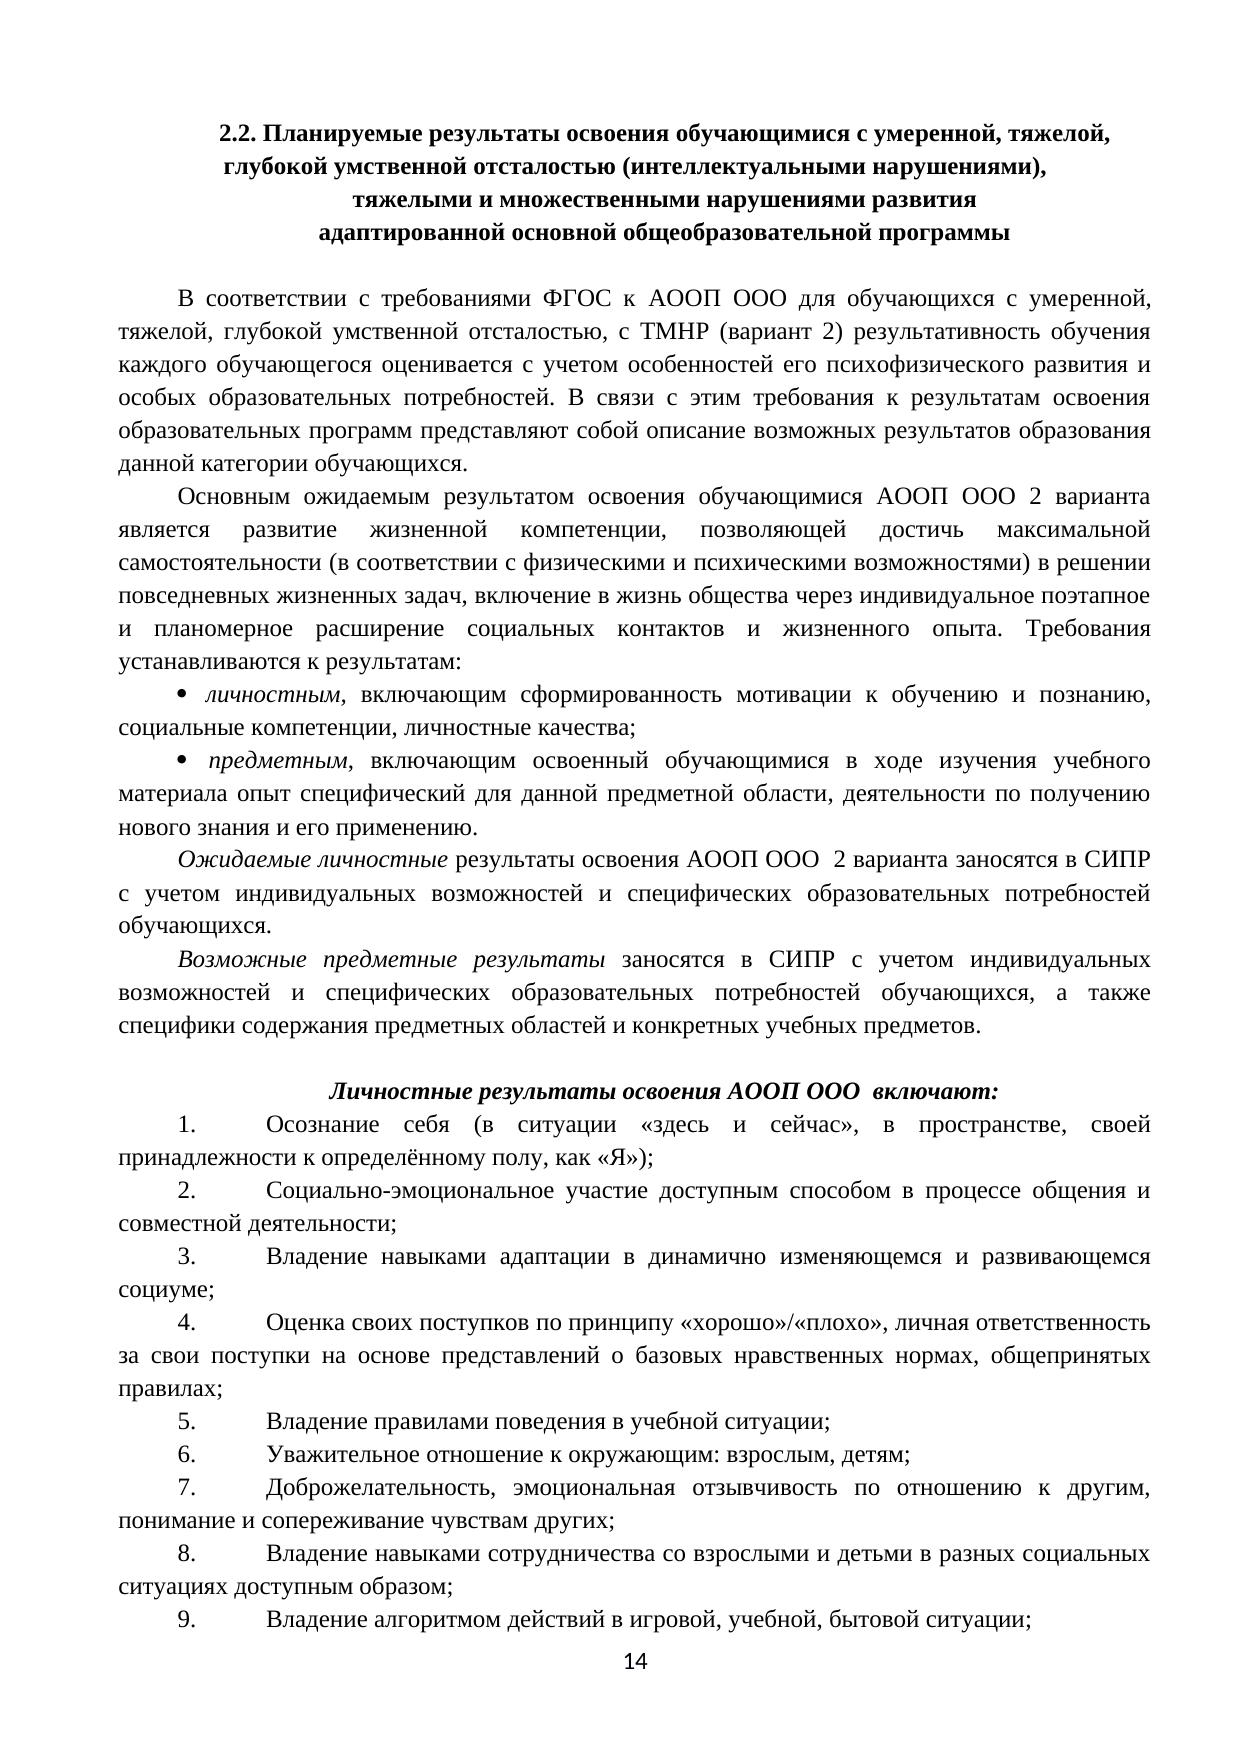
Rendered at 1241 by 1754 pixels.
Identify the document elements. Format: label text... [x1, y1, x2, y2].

text Ожидаемые личностные результаты освоения АООП ООО 2 варианта заносятся в СИПР с учетом индивидуальных возможностей и специфических образовательных потребностей обучающихся. [118, 844, 1152, 939]
text В соответствии с требованиями ФГОС к АООП ООО для обучающихся с умеренной, тяжелой, глубокой умственной отсталостью, с ТМНР (вариант 2) результативность обучения каждого обучающегося оценивается с учетом особенностей его психофизического развития и особых образовательных потребностей. В связи с этим требования к результатам освоения образовательных программ представляют собой описание возможных результатов образования данной категории обучающихся. [118, 283, 1152, 477]
list Социально-эмоциональное участие доступным способом в процессе общения и совместной деятельности; [118, 1175, 1152, 1237]
text адаптированной основной общеобразовательной программы [118, 217, 1152, 246]
list Доброжелательность, эмоциональная отзывчивость по отношению к другим, понимание и сопереживание чувствам других; [118, 1472, 1152, 1534]
list Осознание себя (в ситуации «здесь и сейчас», в пространстве, своей принадлежности к определённому полу, как «Я»); [118, 1109, 1152, 1171]
text Возможные предметные результаты заносятся в СИПР с учетом индивидуальных возможностей и специфических образовательных потребностей обучающихся, а также специфики содержания предметных областей и конкретных учебных предметов. [118, 944, 1152, 1038]
list предметным, включающим освоенный обучающимися в ходе изучения учебного материала опыт специфический для данной предметной области, деятельности по получению нового знания и его применению. [118, 746, 1152, 840]
text Личностные результаты освоения АООП ООО включают: [118, 1076, 1152, 1104]
text тяжелыми и множественными нарушениями развития [118, 184, 1152, 213]
text 2.2. Планируемые результаты освоения обучающимися с умеренной, тяжелой, глубокой умственной отсталостью (интеллектуальными нарушениями), [118, 118, 1152, 180]
list Владение алгоритмом действий в игровой, учебной, бытовой ситуации; [118, 1604, 1152, 1633]
text Основным ожидаемым результатом освоения обучающимися АООП ООО 2 варианта является развитие жизненной компетенции, позволяющей достичь максимальной самостоятельности (в соответствии с физическими и психическими возможностями) в решении повседневных жизненных задач, включение в жизнь общества через индивидуальное поэтапное и планомерное расширение социальных контактов и жизненного опыта. Требования устанавливаются к результатам: [118, 481, 1152, 675]
list Оценка своих поступков по принципу «хорошо»/«плохо», личная ответственность за свои поступки на основе представлений о базовых нравственных нормах, общепринятых правилах; [118, 1307, 1152, 1402]
list Владение навыками сотрудничества со взрослыми и детьми в разных социальных ситуациях доступным образом; [118, 1538, 1152, 1600]
list Владение навыками адаптации в динамично изменяющемся и развивающемся социуме; [118, 1241, 1152, 1303]
list Владение правилами поведения в учебной ситуации; [118, 1406, 1152, 1435]
list личностным, включающим сформированность мотивации к обучению и познанию, социальные компетенции, личностные качества; [118, 679, 1152, 741]
list Уважительное отношение к окружающим: взрослым, детям; [118, 1439, 1152, 1468]
